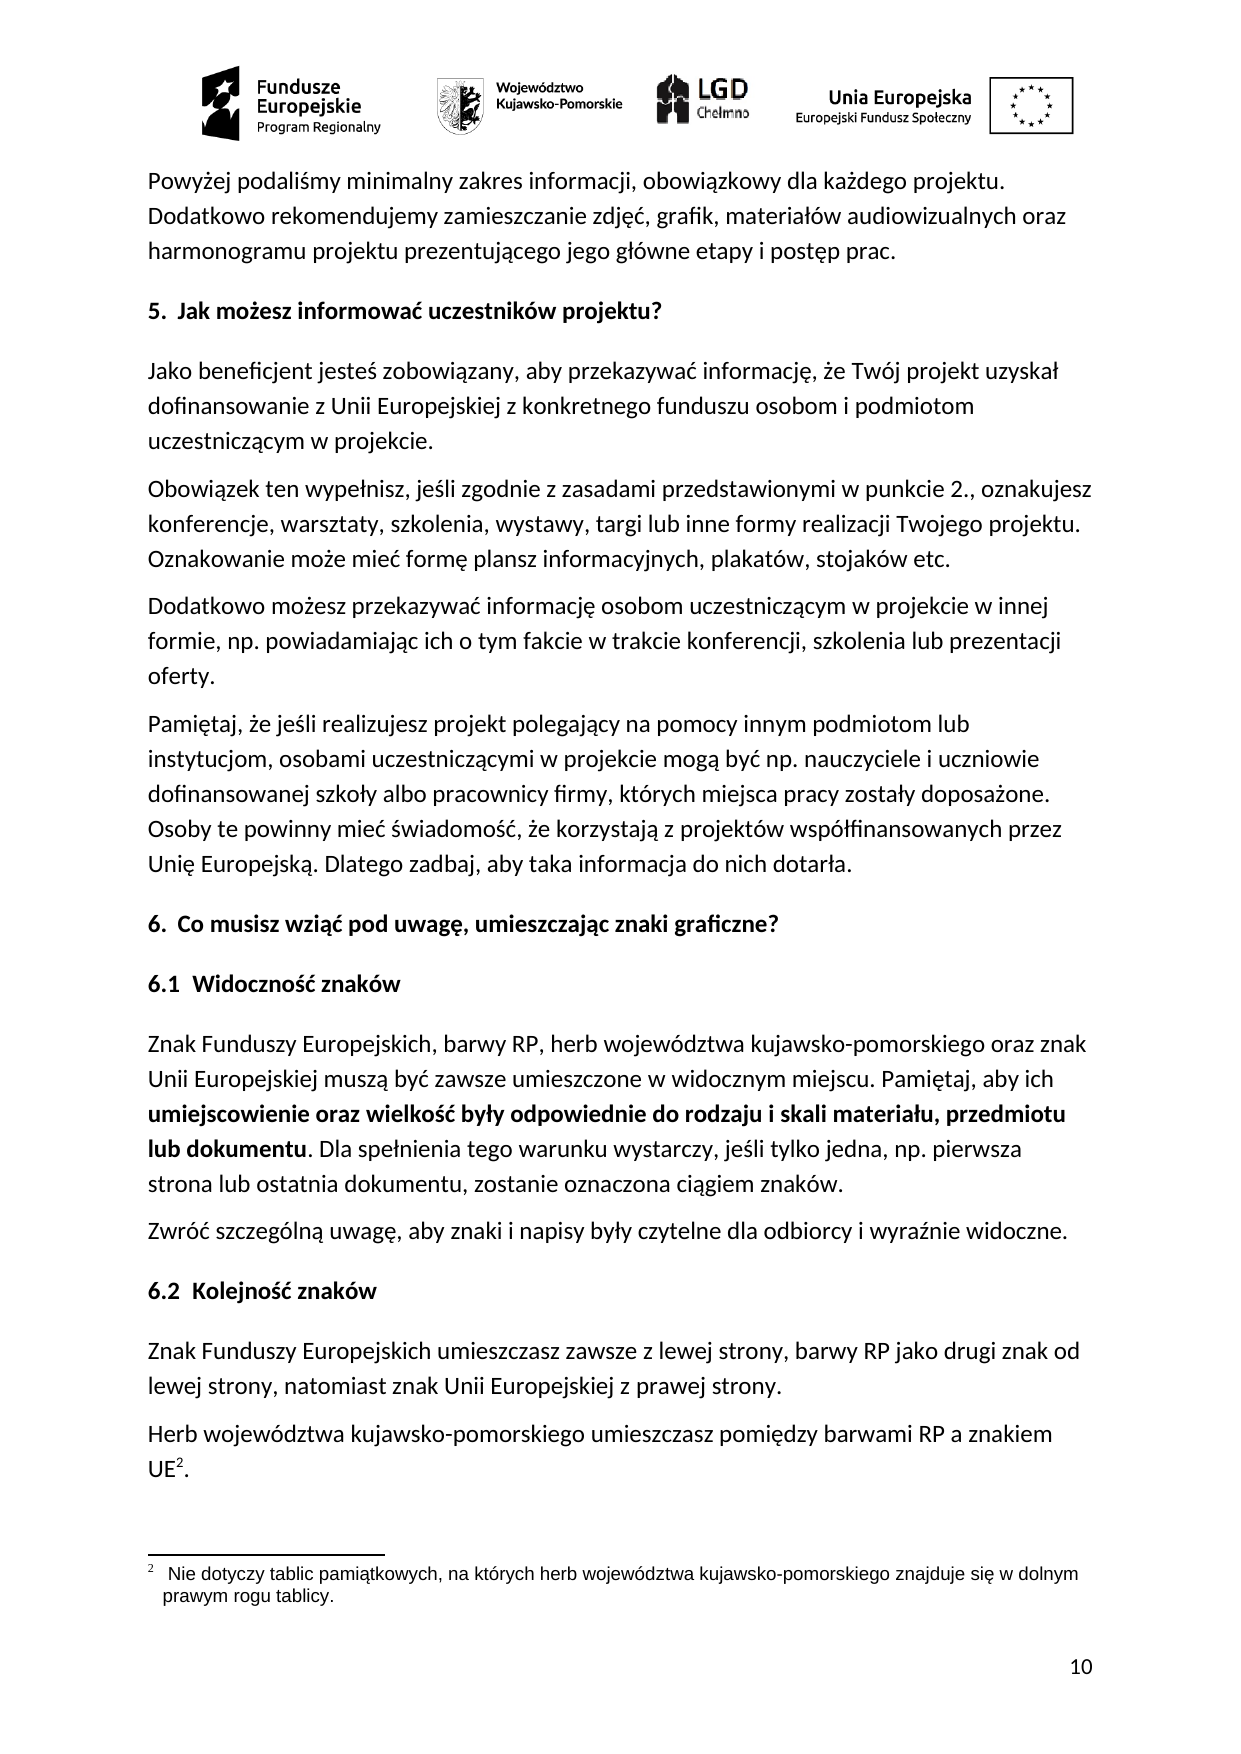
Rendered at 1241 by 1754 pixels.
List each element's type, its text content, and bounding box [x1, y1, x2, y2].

picture [183, 47, 1093, 161]
list Co musisz wziąć pod uwagę, umieszczając znaki graficzne? [148, 908, 1093, 938]
text Pamiętaj, że jeśli realizujesz projekt polegający na pomocy innym podmiotom lub instytucjom, osobami uczestniczącymi w projekcie mogą być np. nauczyciele i uczniowie dofinansowanej szkoły albo pracownicy firmy, których miejsca pracy zostały doposażone. Osoby te powinny mieć świadomość, że korzystają z projektów współfinansowanych przez Unię Europejską. Dlatego zadbaj, aby taka informacja do nich dotarła. [148, 708, 1093, 878]
list Widoczność znaków [148, 968, 1093, 998]
text Powyżej podaliśmy minimalny zakres informacji, obowiązkowy dla każdego projektu. Dodatkowo rekomendujemy zamieszczanie zdjęć, grafik, materiałów audiowizualnych oraz harmonogramu projektu prezentującego jego główne etapy i postęp prac. [148, 148, 1093, 266]
text Herb województwa kujawsko-pomorskiego umieszczasz pomiędzy barwami RP a znakiem UE. [148, 1418, 1093, 1483]
text Obowiązek ten wypełnisz, jeśli zgodnie z zasadami przedstawionymi w punkcie 2., oznakujesz konferencje, warsztaty, szkolenia, wystawy, targi lub inne formy realizacji Twojego projektu. Oznakowanie może mieć formę plansz informacyjnych, plakatów, stojaków etc. [148, 473, 1093, 573]
text Zwróć szczególną uwagę, aby znaki i napisy były czytelne dla odbiorcy i wyraźnie widoczne. [148, 1215, 1093, 1246]
text Znak Funduszy Europejskich umieszczasz zawsze z lewej strony, barwy RP jako drugi znak od lewej strony, natomiast znak Unii Europejskiej z prawej strony. [148, 1335, 1093, 1401]
list Kolejność znaków [148, 1275, 1093, 1306]
text Znak Funduszy Europejskich, barwy RP, herb województwa kujawsko-pomorskiego oraz znak Unii Europejskiej muszą być zawsze umieszczone w widocznym miejscu. Pamiętaj, aby ich umiejscowienie oraz wielkość były odpowiednie do rodzaju i skali materiału, przedmiotu lub dokumentu. Dla spełnienia tego warunku wystarczy, jeśli tylko jedna, np. pierwsza strona lub ostatnia dokumentu, zostanie oznaczona ciągiem znaków. [148, 1028, 1093, 1198]
text Jako beneficjent jesteś zobowiązany, aby przekazywać informację, że Twój projekt uzyskał dofinansowanie z Unii Europejskiej z konkretnego funduszu osobom i podmiotom uczestniczącym w projekcie. [148, 355, 1093, 456]
list Jak możesz informować uczestników projektu? [148, 295, 1093, 326]
text Dodatkowo możesz przekazywać informację osobom uczestniczącym w projekcie w innej formie, np. powiadamiając ich o tym fakcie w trakcie konferencji, szkolenia lub prezentacji oferty. [148, 590, 1093, 691]
